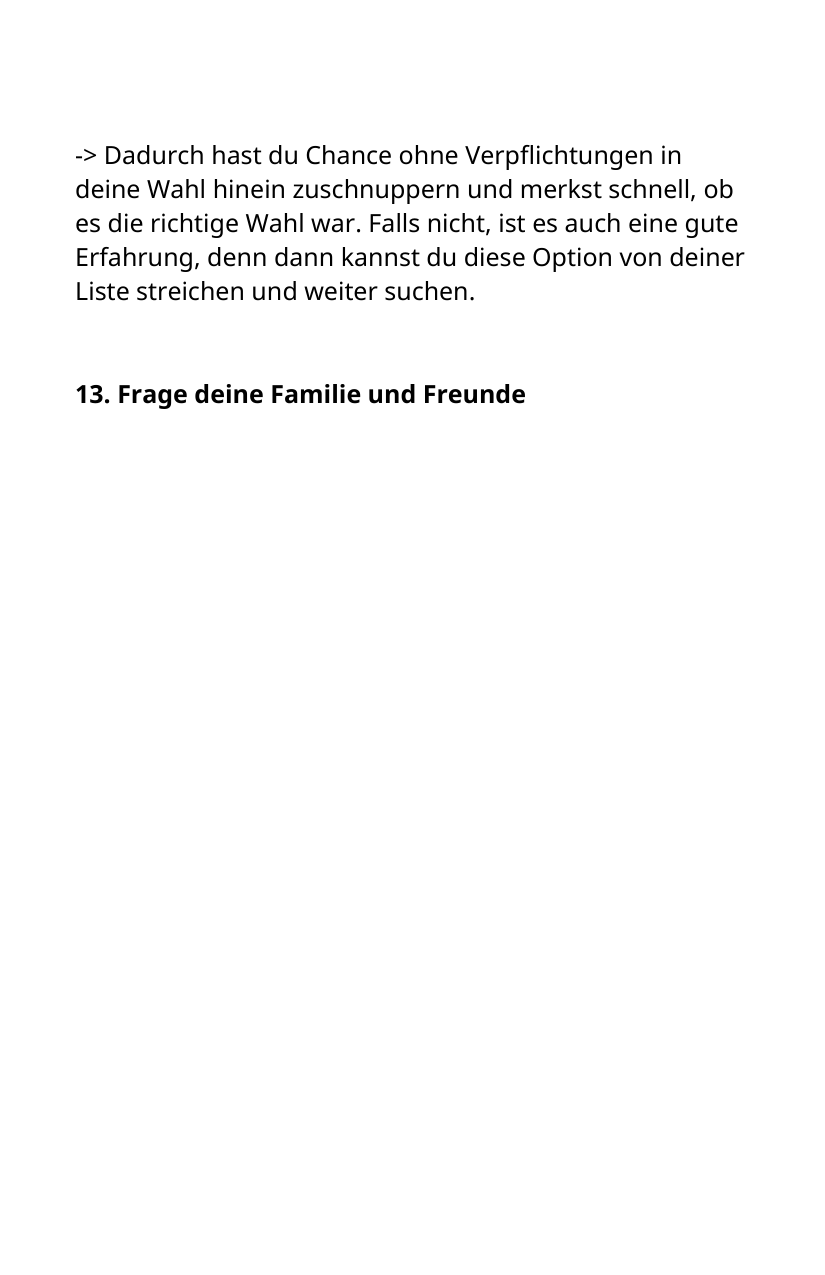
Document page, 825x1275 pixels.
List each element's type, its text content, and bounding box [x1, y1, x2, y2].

text 13. Frage deine Familie und Freunde [75, 376, 750, 410]
text -> Dadurch hast du Chance ohne Verpflichtungen in deine Wahl hinein zuschnuppern und merkst schnell, ob es die richtige Wahl war. Falls nicht, ist es auch eine gute Erfahrung, denn dann kannst du diese Option von deiner Liste streichen und weiter suchen. [75, 138, 750, 308]
